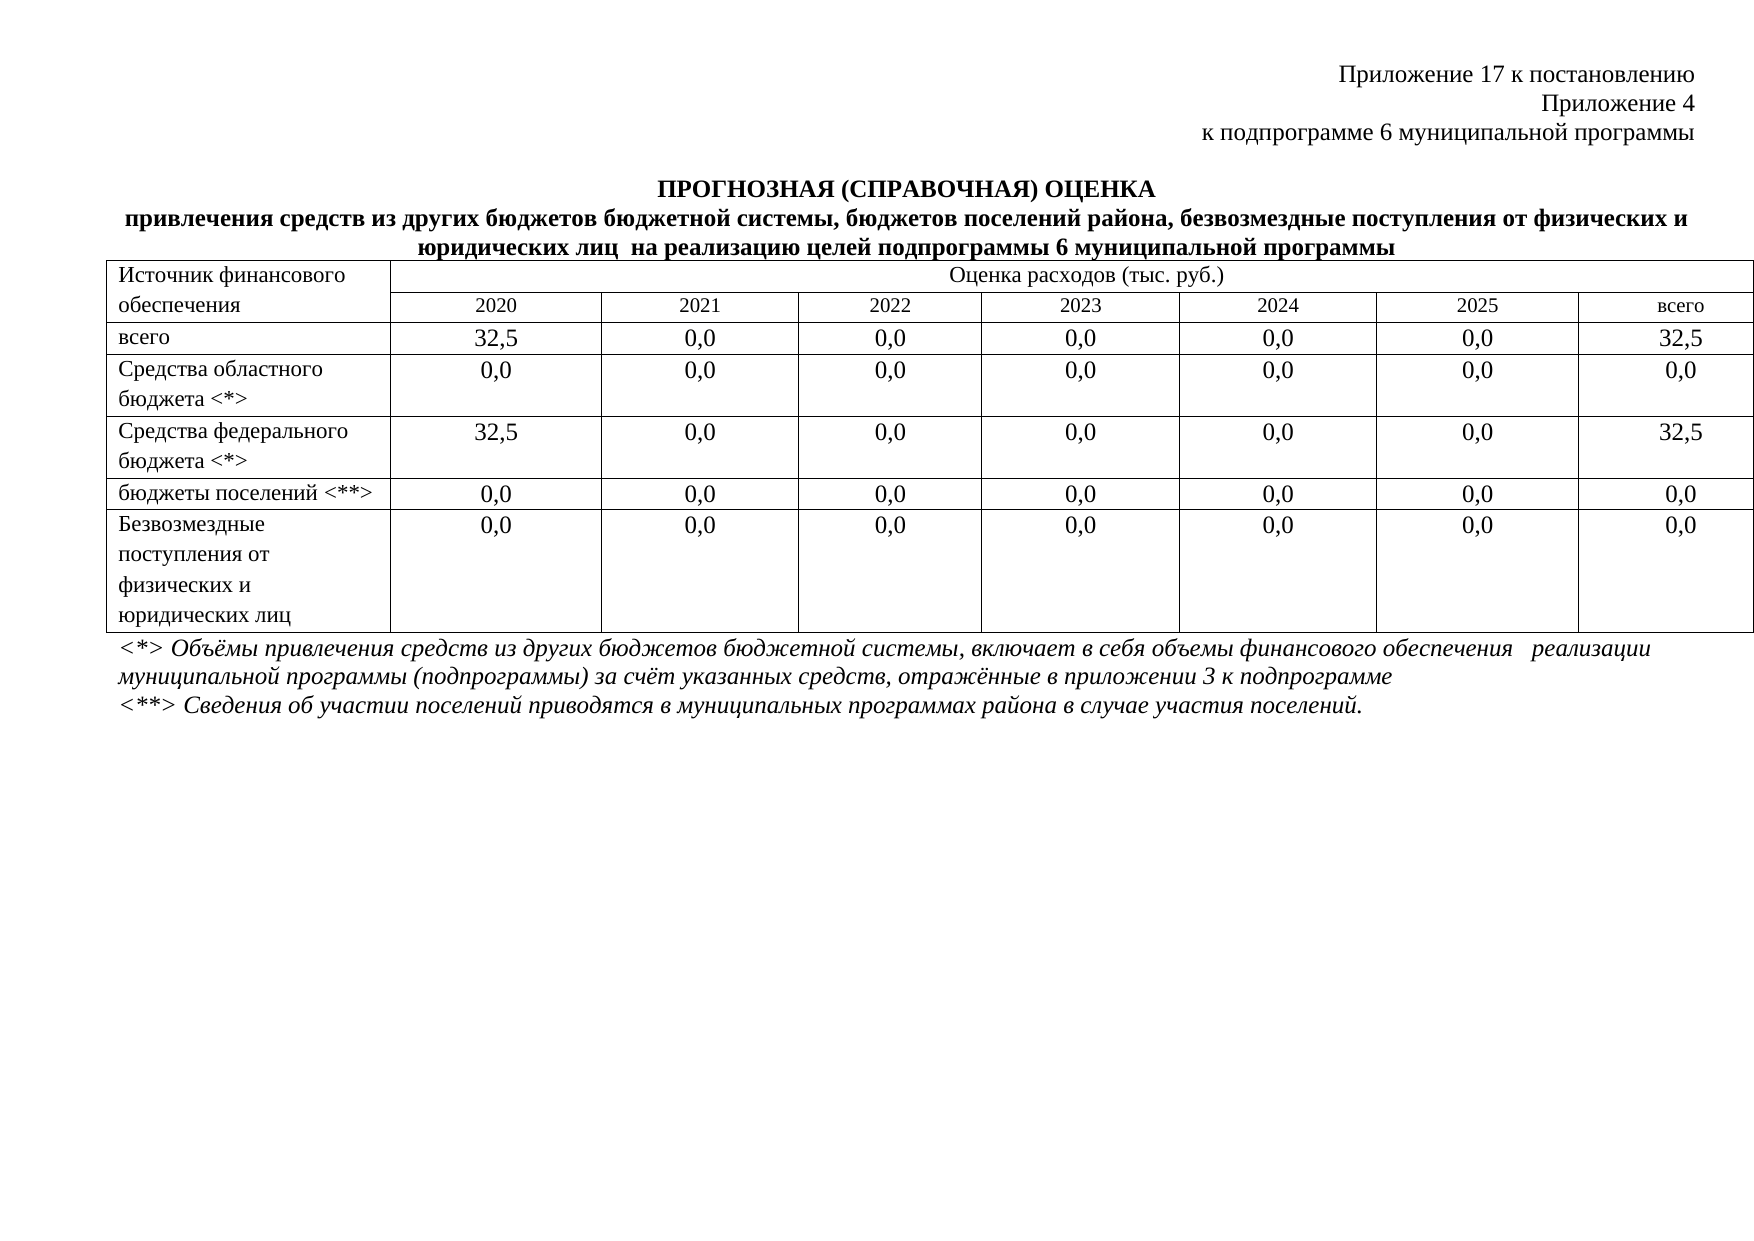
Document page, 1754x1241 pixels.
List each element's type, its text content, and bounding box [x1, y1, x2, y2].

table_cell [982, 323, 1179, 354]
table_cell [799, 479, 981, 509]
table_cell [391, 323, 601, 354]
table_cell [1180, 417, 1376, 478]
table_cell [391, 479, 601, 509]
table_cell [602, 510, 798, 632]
text Приложение 17 к постановлению [118, 59, 1695, 88]
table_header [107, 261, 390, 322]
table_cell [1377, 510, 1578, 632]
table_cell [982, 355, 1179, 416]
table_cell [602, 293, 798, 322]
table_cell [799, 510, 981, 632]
text ПРОГНОЗНАЯ (СПРАВОЧНАЯ) ОЦЕНКА [118, 174, 1695, 203]
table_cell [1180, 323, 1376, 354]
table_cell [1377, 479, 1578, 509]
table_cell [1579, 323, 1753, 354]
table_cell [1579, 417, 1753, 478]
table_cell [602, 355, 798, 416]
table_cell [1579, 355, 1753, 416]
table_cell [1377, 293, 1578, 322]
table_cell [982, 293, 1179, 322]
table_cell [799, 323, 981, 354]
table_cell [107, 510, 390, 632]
text к подпрограмме 6 муниципальной программы [118, 117, 1695, 145]
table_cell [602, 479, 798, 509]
text <**> Сведения об участии поселений приводятся в муниципальных программах района в случае участия поселений. [118, 690, 1695, 719]
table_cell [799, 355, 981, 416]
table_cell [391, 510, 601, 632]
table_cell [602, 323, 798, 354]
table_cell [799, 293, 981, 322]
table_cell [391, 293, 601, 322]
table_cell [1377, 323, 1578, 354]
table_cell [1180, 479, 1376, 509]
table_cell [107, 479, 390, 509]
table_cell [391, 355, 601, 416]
text Приложение 4 [118, 88, 1695, 117]
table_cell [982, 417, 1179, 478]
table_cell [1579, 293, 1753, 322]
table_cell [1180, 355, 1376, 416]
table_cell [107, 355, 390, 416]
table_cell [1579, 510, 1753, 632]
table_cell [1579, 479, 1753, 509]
text привлечения средств из других бюджетов бюджетной системы, бюджетов поселений района, безвозмездные поступления от физических и юридических лиц на реализацию целей подпрограммы 6 муниципальной программы [118, 203, 1695, 260]
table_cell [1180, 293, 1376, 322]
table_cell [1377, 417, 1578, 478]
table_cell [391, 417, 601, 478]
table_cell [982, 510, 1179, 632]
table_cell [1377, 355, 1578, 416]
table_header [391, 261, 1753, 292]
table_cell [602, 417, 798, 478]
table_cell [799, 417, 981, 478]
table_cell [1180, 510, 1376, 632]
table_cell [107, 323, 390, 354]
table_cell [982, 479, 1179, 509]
text <*> Объёмы привлечения средств из других бюджетов бюджетной системы, включает в себя объемы финансового обеспечения реализации муниципальной программы (подпрограммы) за счёт указанных средств, отражённые в приложении 3 к подпрограмме [118, 633, 1695, 690]
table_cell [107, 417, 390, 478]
